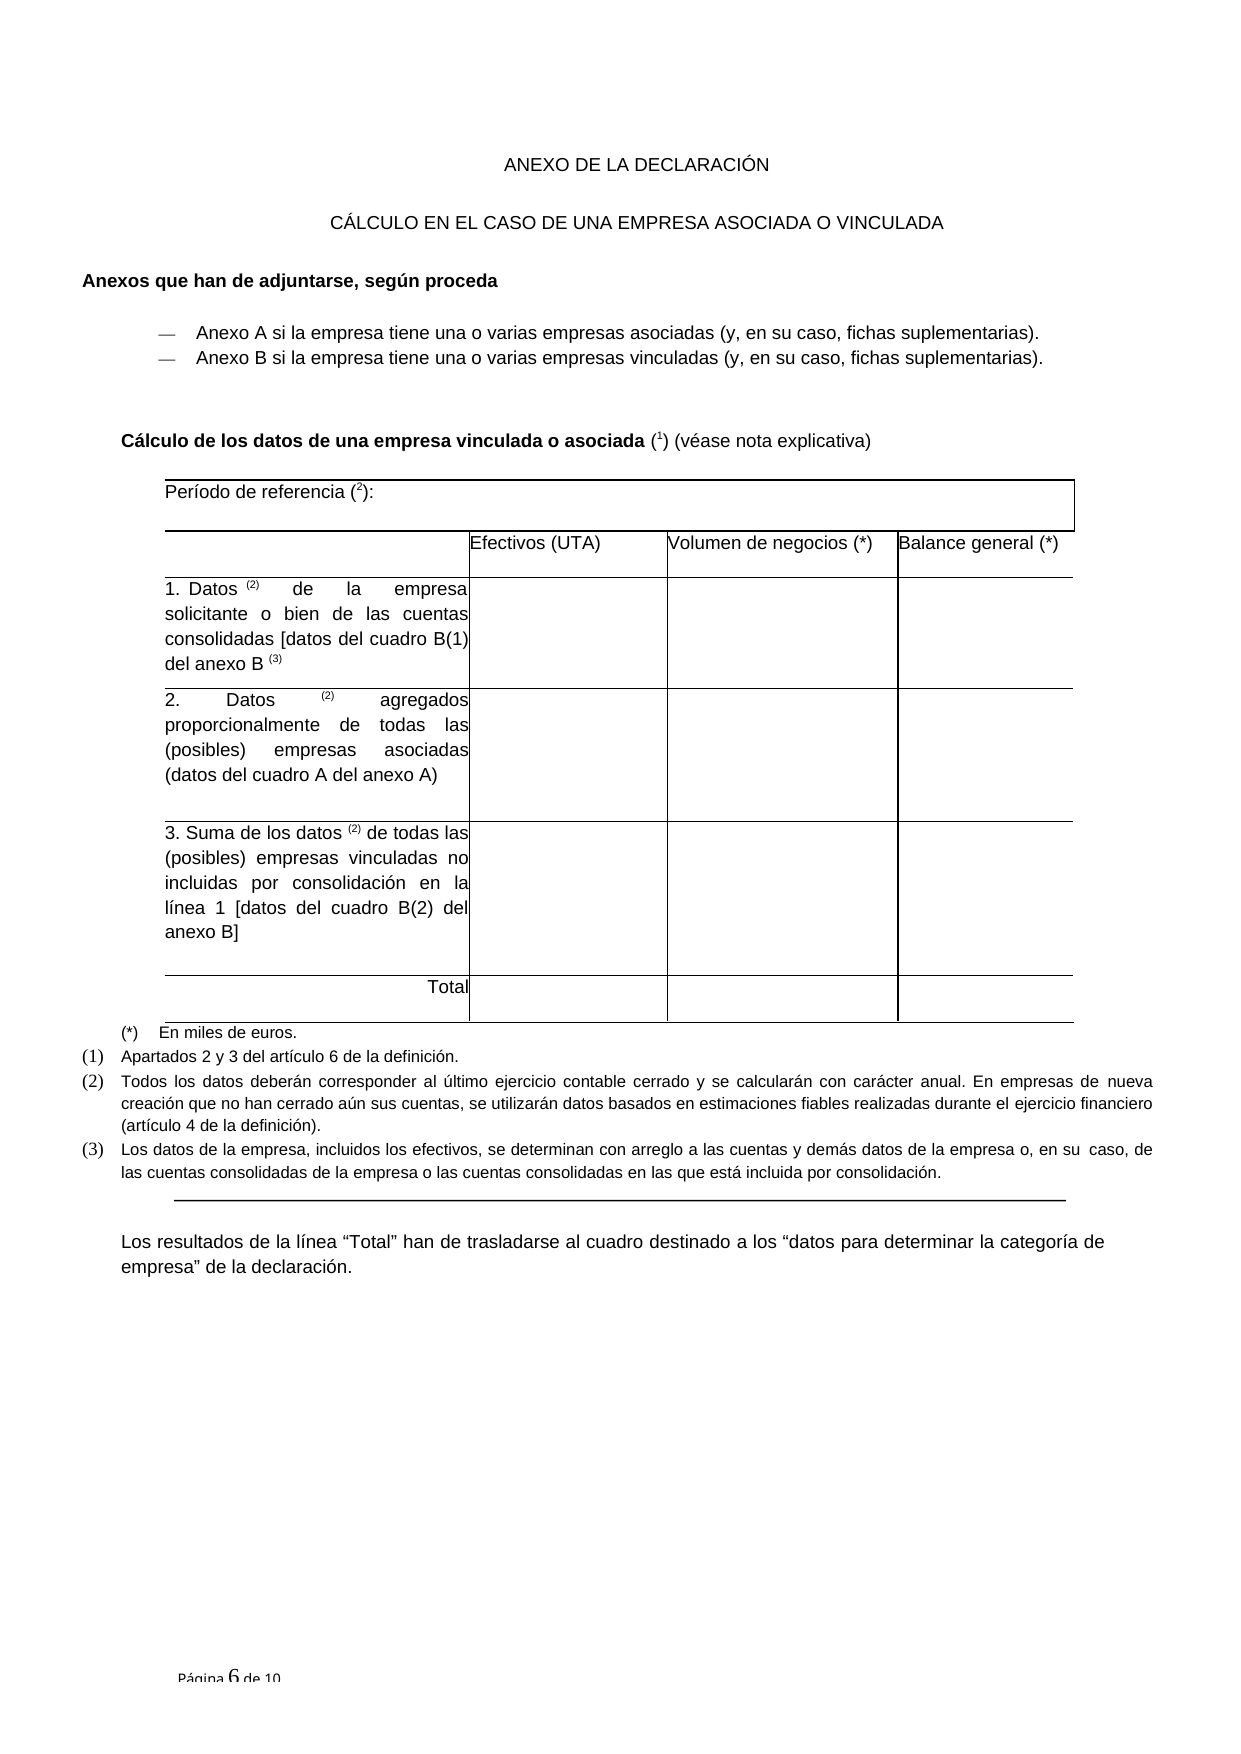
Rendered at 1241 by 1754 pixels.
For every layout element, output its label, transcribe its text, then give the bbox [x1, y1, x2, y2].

table_cell Efectivos (UTA) [470, 532, 667, 576]
table_cell [470, 578, 667, 688]
table_cell [899, 821, 1074, 975]
table_cell [470, 689, 667, 821]
table_cell [899, 975, 1074, 1021]
table_cell [165, 532, 469, 576]
table_cell [470, 976, 667, 1021]
text Cálculo de los datos de una empresa vinculada o asociada (1) (véase nota explicativa) [121, 429, 1153, 451]
table_cell Balance general (*) [899, 532, 1074, 576]
table_cell Total [165, 976, 469, 1021]
table_cell [668, 976, 897, 1021]
text Los resultados de la línea “Total” han de trasladarse al cuadro destinado a los “datos para determinar la categoría de empresa” de la declaración. [121, 1231, 1153, 1277]
table_cell [668, 578, 897, 688]
list Anexo A si la empresa tiene una o varias empresas asociadas (y, en su caso, fichas suplementarias). [158, 322, 1153, 344]
table_cell [899, 688, 1074, 821]
table_cell 1. Datos (2) de la empresa solicitante o bien de las cuentas consolidadas [datos del cuadro B(1) del anexo B (3) [165, 578, 469, 688]
list Apartados 2 y 3 del artículo 6 de la definición. [82, 1045, 1153, 1066]
table_header Período de referencia (2): [165, 481, 1074, 530]
text ANEXO DE LA DECLARACIÓN [121, 154, 1153, 176]
table_cell [668, 822, 897, 975]
table_cell [470, 822, 667, 975]
list Los datos de la empresa, incluidos los efectivos, se determinan con arreglo a las cuentas y demás datos de la empresa o, en su caso, de las cuentas consolidadas de la empresa o las cuentas consolidadas en las que está incluida por consolidación. [82, 1138, 1153, 1182]
text CÁLCULO EN EL CASO DE UNA EMPRESA ASOCIADA O VINCULADA [121, 212, 1153, 233]
table_cell [668, 689, 897, 821]
list Anexo B si la empresa tiene una o varias empresas vinculadas (y, en su caso, fichas suplementarias). [158, 347, 1153, 368]
table_cell Volumen de negocios (*) [668, 532, 897, 576]
list Todos los datos deberán corresponder al último ejercicio contable cerrado y se calcularán con carácter anual. En empresas de nueva creación que no han cerrado aún sus cuentas, se utilizarán datos basados en estimaciones fiables realizadas durante el ejercicio financiero (artículo 4 de la definición). [82, 1070, 1153, 1135]
text (*) En miles de euros. [121, 1023, 1153, 1042]
subtitle Anexos que han de adjuntarse, según proceda [82, 270, 1153, 291]
table_cell 2. Datos (2) agregados proporcionalmente de todas las (posibles) empresas asociadas (datos del cuadro A del anexo A) [165, 689, 469, 821]
table_cell [899, 576, 1074, 688]
table_cell 3. Suma de los datos (2) de todas las (posibles) empresas vinculadas no incluidas por consolidación en la línea 1 [datos del cuadro B(2) del anexo B] [165, 822, 469, 975]
